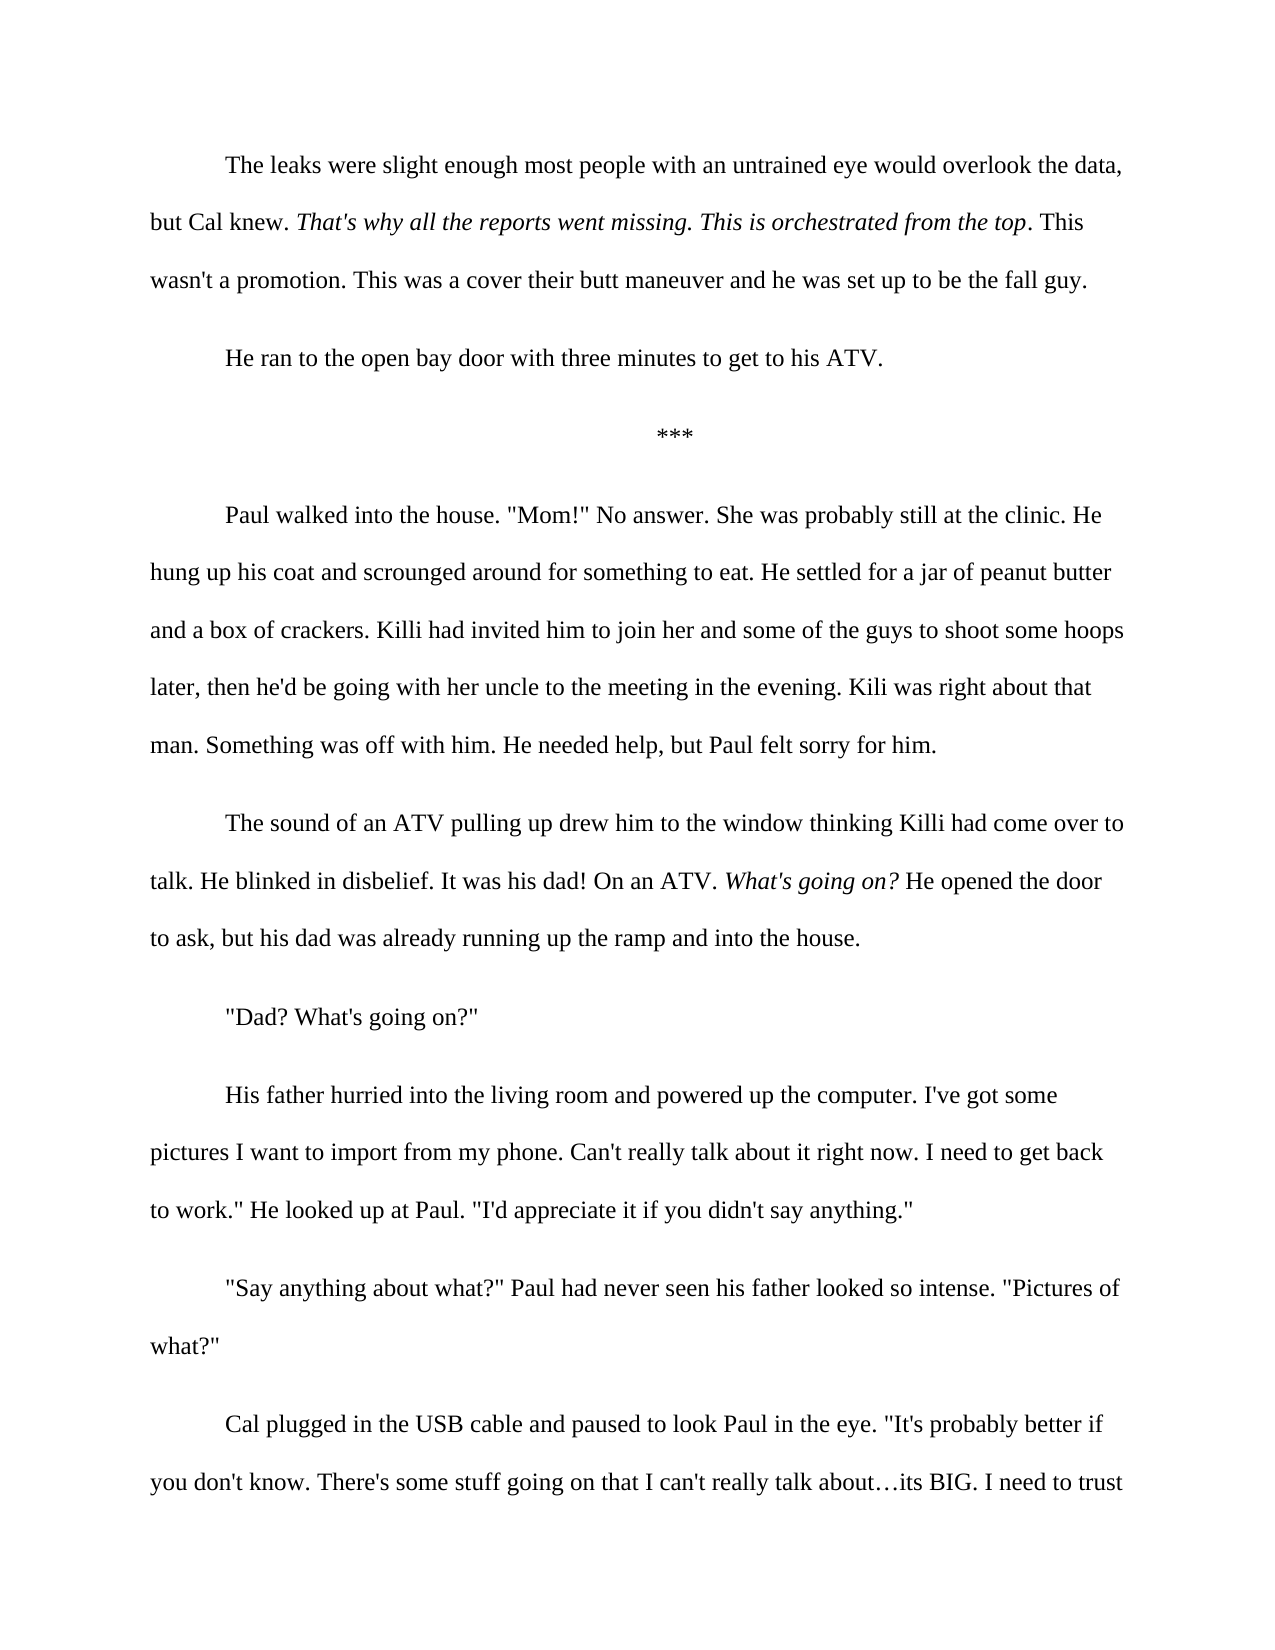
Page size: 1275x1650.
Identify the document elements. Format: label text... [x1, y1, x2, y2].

text Paul walked into the house. "Mom!" No answer. She was probably still at the clinic. He hung up his coat and scrounged around for something to eat. He settled for a jar of peanut butter and a box of crackers. Killi had invited him to join her and some of the guys to shoot some hoops later, then he'd be going with her uncle to the meeting in the evening. Kili was right about that man. Something was off with him. He needed help, but Paul felt sorry for him. [150, 500, 1125, 759]
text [150, 1409, 1125, 1495]
text The leaks were slight enough most people with an untrained eye would overlook the data, but Cal knew. That's why all the reports went missing. This is orchestrated from the top. This wasn't a promotion. This was a cover their butt maneuver and he was set up to be the fall guy. [150, 150, 1125, 294]
text *** [150, 422, 1125, 450]
text "Dad? What's going on?" [150, 1002, 1125, 1030]
text He ran to the open bay door with three minutes to get to his ATV. [150, 343, 1125, 372]
text His father hurried into the living room and powered up the computer. I've got some pictures I want to import from my phone. Can't really talk about it right now. I need to get back to work." He looked up at Paul. "I'd appreciate it if you didn't say anything." [150, 1080, 1125, 1224]
text The sound of an ATV pulling up drew him to the window thinking Killi had come over to talk. He blinked in disbelief. It was his dad! On an ATV. What's going on? He opened the door to ask, but his dad was already running up the ramp and into the house. [150, 808, 1125, 952]
text "Say anything about what?" Paul had never seen his father looked so intense. "Pictures of what?" [150, 1273, 1125, 1359]
